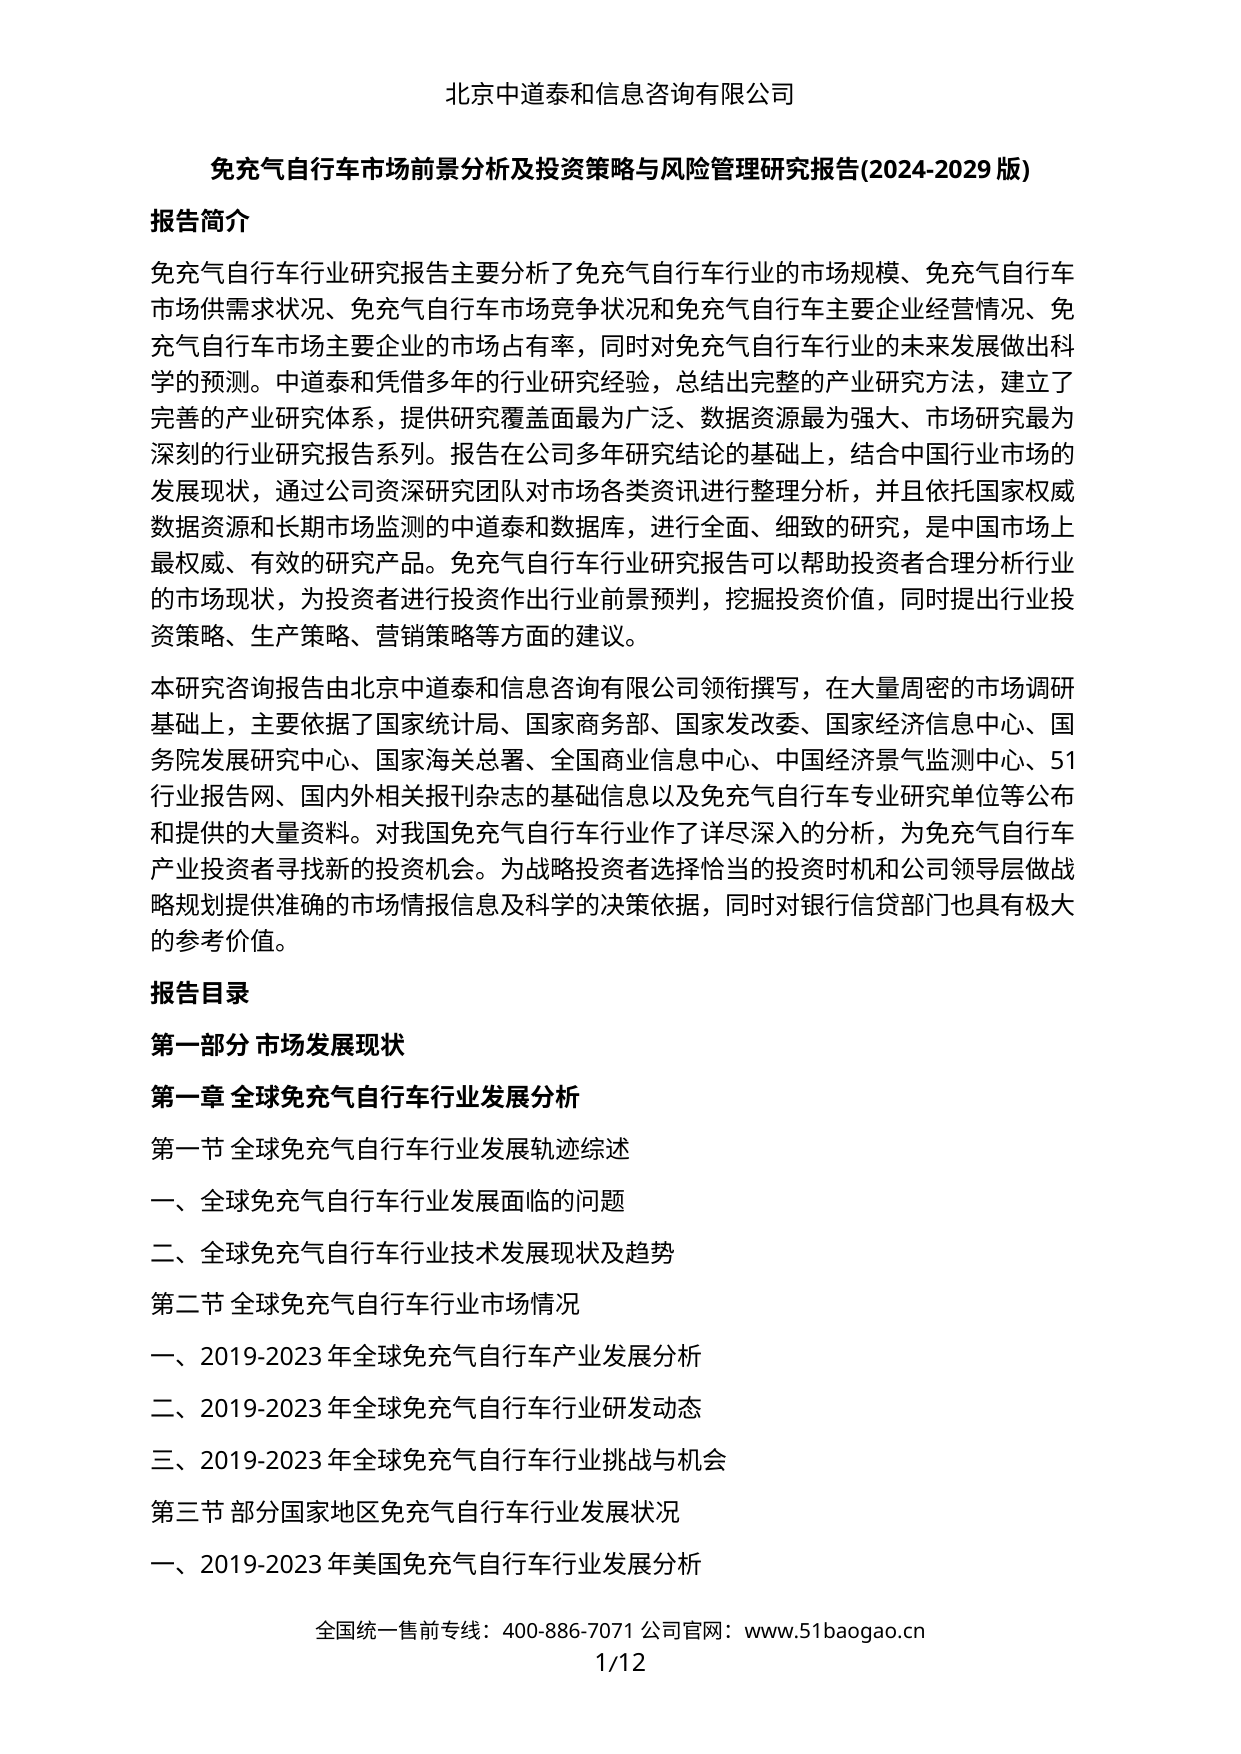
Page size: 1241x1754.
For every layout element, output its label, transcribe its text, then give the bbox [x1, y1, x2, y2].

text 二、2019-2023年全球免充气自行车行业研发动态 [150, 1389, 1090, 1425]
text 二、全球免充气自行车行业技术发展现状及趋势 [150, 1233, 1090, 1269]
text 第一节 全球免充气自行车行业发展轨迹综述 [150, 1129, 1090, 1166]
text 第一部分 市场发展现状 [150, 1026, 1090, 1062]
text 一、2019-2023年全球免充气自行车产业发展分析 [150, 1337, 1090, 1373]
text 报告简介 [150, 202, 1090, 238]
text 第三节 部分国家地区免充气自行车行业发展状况 [150, 1492, 1090, 1529]
text 第一章 全球免充气自行车行业发展分析 [150, 1077, 1090, 1114]
text 本研究咨询报告由北京中道泰和信息咨询有限公司领衔撰写，在大量周密的市场调研基础上，主要依据了国家统计局、国家商务部、国家发改委、国家经济信息中心、国务院发展研究中心、国家海关总署、全国商业信息中心、中国经济景气监测中心、51行业报告网、国内外相关报刊杂志的基础信息以及免充气自行车专业研究单位等公布和提供的大量资料。对我国免充气自行车行业作了详尽深入的分析，为免充气自行车产业投资者寻找新的投资机会。为战略投资者选择恰当的投资时机和公司领导层做战略规划提供准确的市场情报信息及科学的决策依据，同时对银行信贷部门也具有极大的参考价值。 [150, 668, 1090, 958]
text 一、2019-2023年美国免充气自行车行业发展分析 [150, 1544, 1090, 1581]
text 免充气自行车市场前景分析及投资策略与风险管理研究报告(2024-2029版) [150, 150, 1090, 186]
text 三、2019-2023年全球免充气自行车行业挑战与机会 [150, 1441, 1090, 1477]
text 免充气自行车行业研究报告主要分析了免充气自行车行业的市场规模、免充气自行车市场供需求状况、免充气自行车市场竞争状况和免充气自行车主要企业经营情况、免充气自行车市场主要企业的市场占有率，同时对免充气自行车行业的未来发展做出科学的预测。中道泰和凭借多年的行业研究经验，总结出完整的产业研究方法，建立了完善的产业研究体系，提供研究覆盖面最为广泛、数据资源最为强大、市场研究最为深刻的行业研究报告系列。报告在公司多年研究结论的基础上，结合中国行业市场的发展现状，通过公司资深研究团队对市场各类资讯进行整理分析，并且依托国家权威数据资源和长期市场监测的中道泰和数据库，进行全面、细致的研究，是中国市场上最权威、有效的研究产品。免充气自行车行业研究报告可以帮助投资者合理分析行业的市场现状，为投资者进行投资作出行业前景预判，挖掘投资价值，同时提出行业投资策略、生产策略、营销策略等方面的建议。 [150, 254, 1090, 652]
text 一、全球免充气自行车行业发展面临的问题 [150, 1181, 1090, 1217]
text 报告目录 [150, 974, 1090, 1010]
text 第二节 全球免充气自行车行业市场情况 [150, 1285, 1090, 1321]
